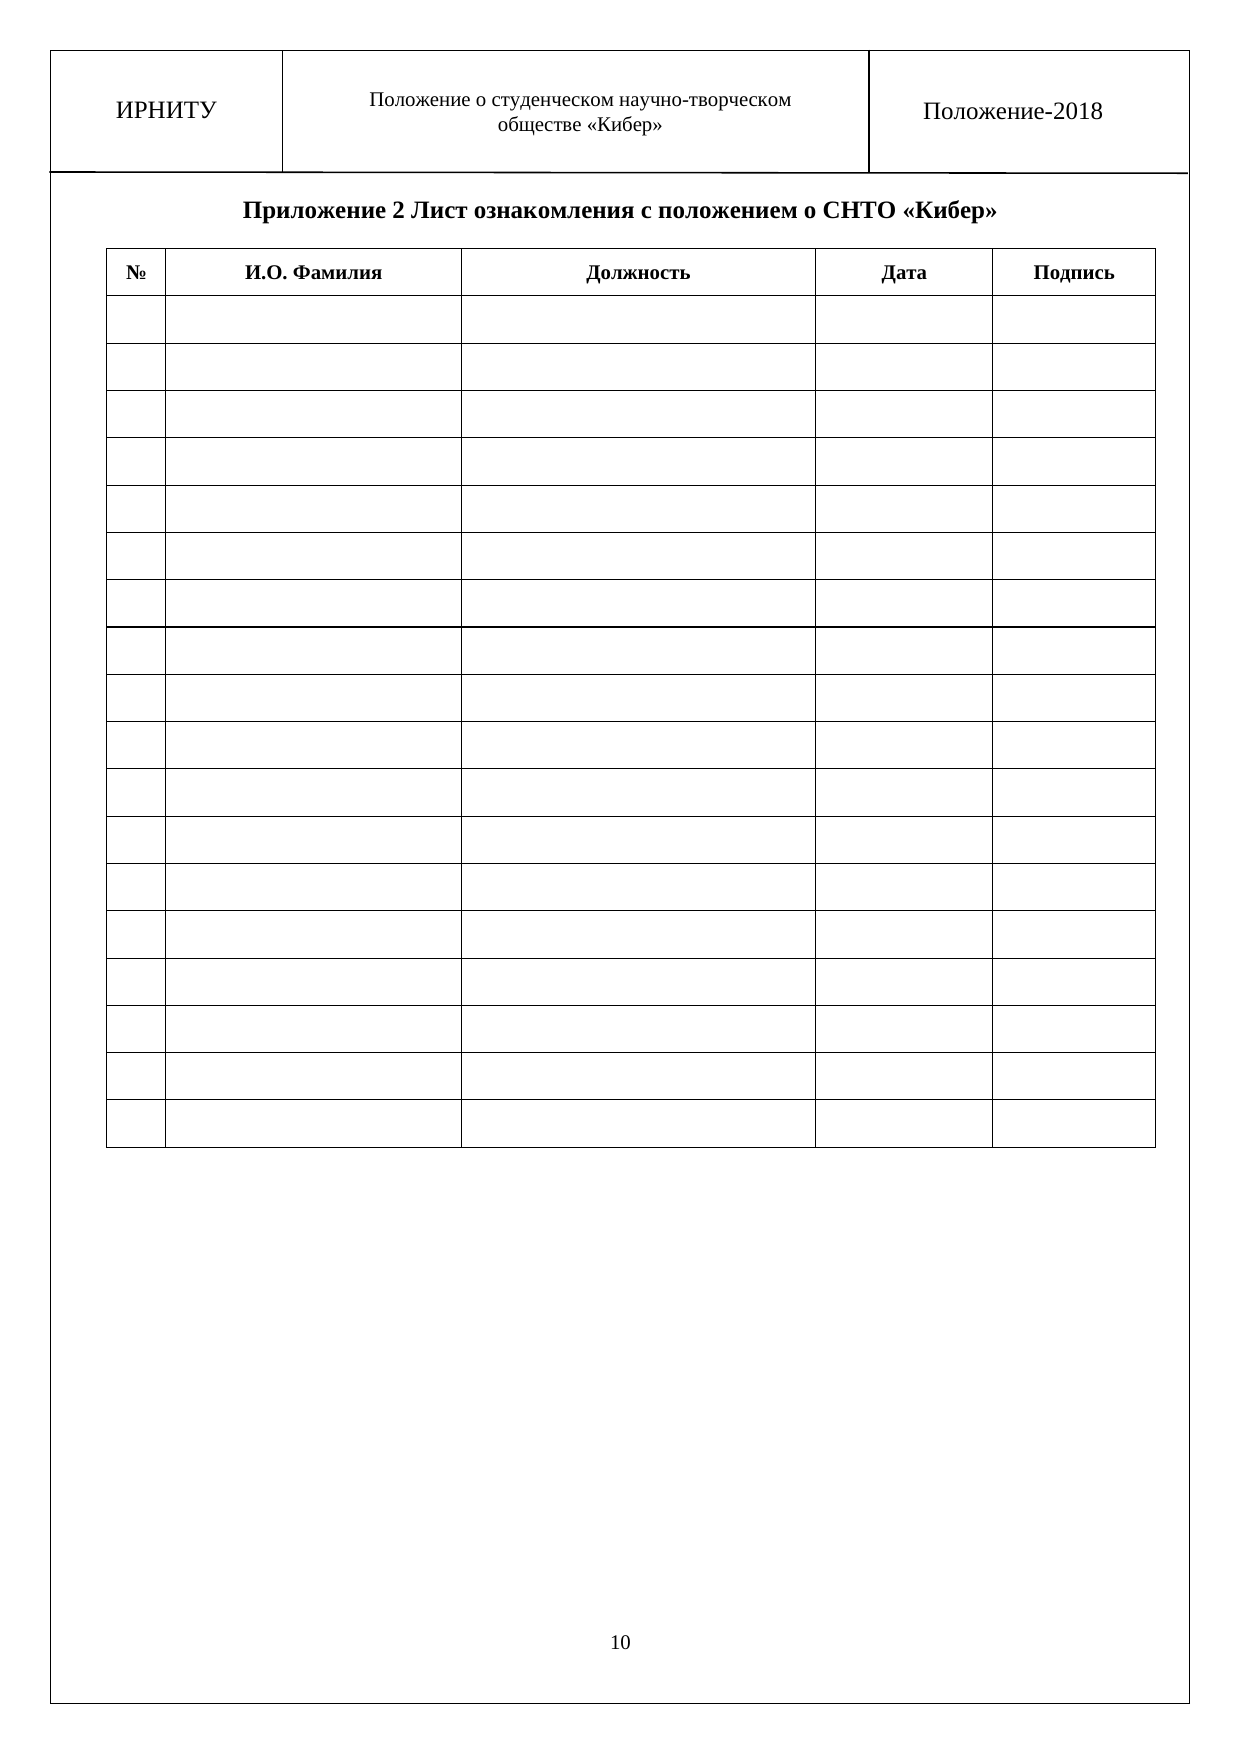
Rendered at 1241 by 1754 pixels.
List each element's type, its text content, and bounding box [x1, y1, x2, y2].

table_cell [993, 864, 1155, 910]
table_cell [107, 391, 165, 437]
table_cell [993, 911, 1155, 957]
table_cell [993, 675, 1155, 721]
table_cell [816, 769, 992, 816]
table_cell [166, 675, 461, 721]
subtitle Приложение 2 Лист ознакомления с положением о СНТО «Кибер» [118, 195, 1122, 224]
table_cell [107, 580, 165, 626]
table_cell [993, 628, 1155, 674]
table_cell [816, 344, 992, 390]
table_cell [462, 817, 815, 863]
table_cell [462, 486, 815, 532]
table_cell [816, 486, 992, 532]
table_cell [816, 1006, 992, 1052]
table_cell [993, 959, 1155, 1005]
table_cell [107, 1053, 165, 1099]
table_cell [462, 296, 815, 343]
table_cell [993, 769, 1155, 816]
table_cell [993, 1006, 1155, 1052]
table_cell [107, 817, 165, 863]
table_cell [166, 391, 461, 437]
table_cell [107, 675, 165, 721]
table_cell [107, 344, 165, 390]
table_cell [462, 344, 815, 390]
table_cell [462, 722, 815, 768]
table_cell [166, 911, 461, 957]
table_cell [166, 533, 461, 579]
table_cell [993, 817, 1155, 863]
table_cell [166, 344, 461, 390]
table_cell [816, 533, 992, 579]
table_cell [462, 628, 815, 674]
table_header Должность [462, 249, 815, 295]
table_cell [107, 1100, 165, 1147]
table_cell [462, 675, 815, 721]
table_header Подпись [993, 249, 1155, 295]
table_cell [816, 959, 992, 1005]
table_cell [993, 1100, 1155, 1147]
table_cell [166, 1006, 461, 1052]
table_cell [462, 580, 815, 626]
table_cell [462, 959, 815, 1005]
table_cell [993, 486, 1155, 532]
table_cell [166, 817, 461, 863]
table_cell [166, 1100, 461, 1147]
table_header Дата [816, 249, 992, 295]
table_cell [166, 580, 461, 626]
table_cell [462, 1006, 815, 1052]
table_cell [816, 911, 992, 957]
table_cell [993, 438, 1155, 484]
table_cell [462, 864, 815, 910]
table_cell [993, 580, 1155, 626]
table_cell [816, 1100, 992, 1147]
table_cell [166, 486, 461, 532]
table_cell [107, 486, 165, 532]
table_cell [462, 911, 815, 957]
table_cell [816, 628, 992, 674]
table_cell [993, 722, 1155, 768]
table_cell [166, 722, 461, 768]
table_header И.О. Фамилия [166, 249, 461, 295]
table_cell [107, 864, 165, 910]
table_cell [462, 391, 815, 437]
table_cell [166, 296, 461, 343]
table_cell [166, 769, 461, 816]
table_cell [166, 864, 461, 910]
table_cell [462, 438, 815, 484]
table_cell [107, 296, 165, 343]
table_header № [107, 249, 165, 295]
table_cell [993, 1053, 1155, 1099]
table_cell [166, 1053, 461, 1099]
table_cell [993, 344, 1155, 390]
table_cell [993, 296, 1155, 343]
table_cell [816, 722, 992, 768]
table_cell [107, 769, 165, 816]
table_cell [462, 769, 815, 816]
table_cell [816, 296, 992, 343]
table_cell [462, 1100, 815, 1147]
table_cell [107, 959, 165, 1005]
table_cell [816, 864, 992, 910]
table_cell [816, 391, 992, 437]
table_cell [166, 438, 461, 484]
table_cell [107, 722, 165, 768]
table_cell [107, 628, 165, 674]
table_cell [462, 533, 815, 579]
table_cell [993, 391, 1155, 437]
table_cell [107, 911, 165, 957]
table_cell [166, 628, 461, 674]
table_cell [816, 817, 992, 863]
table_cell [166, 959, 461, 1005]
table_cell [107, 438, 165, 484]
table_cell [816, 580, 992, 626]
table_cell [993, 533, 1155, 579]
table_cell [107, 533, 165, 579]
table_cell [816, 438, 992, 484]
table_cell [816, 1053, 992, 1099]
table_cell [107, 1006, 165, 1052]
table_cell [462, 1053, 815, 1099]
table_cell [816, 675, 992, 721]
